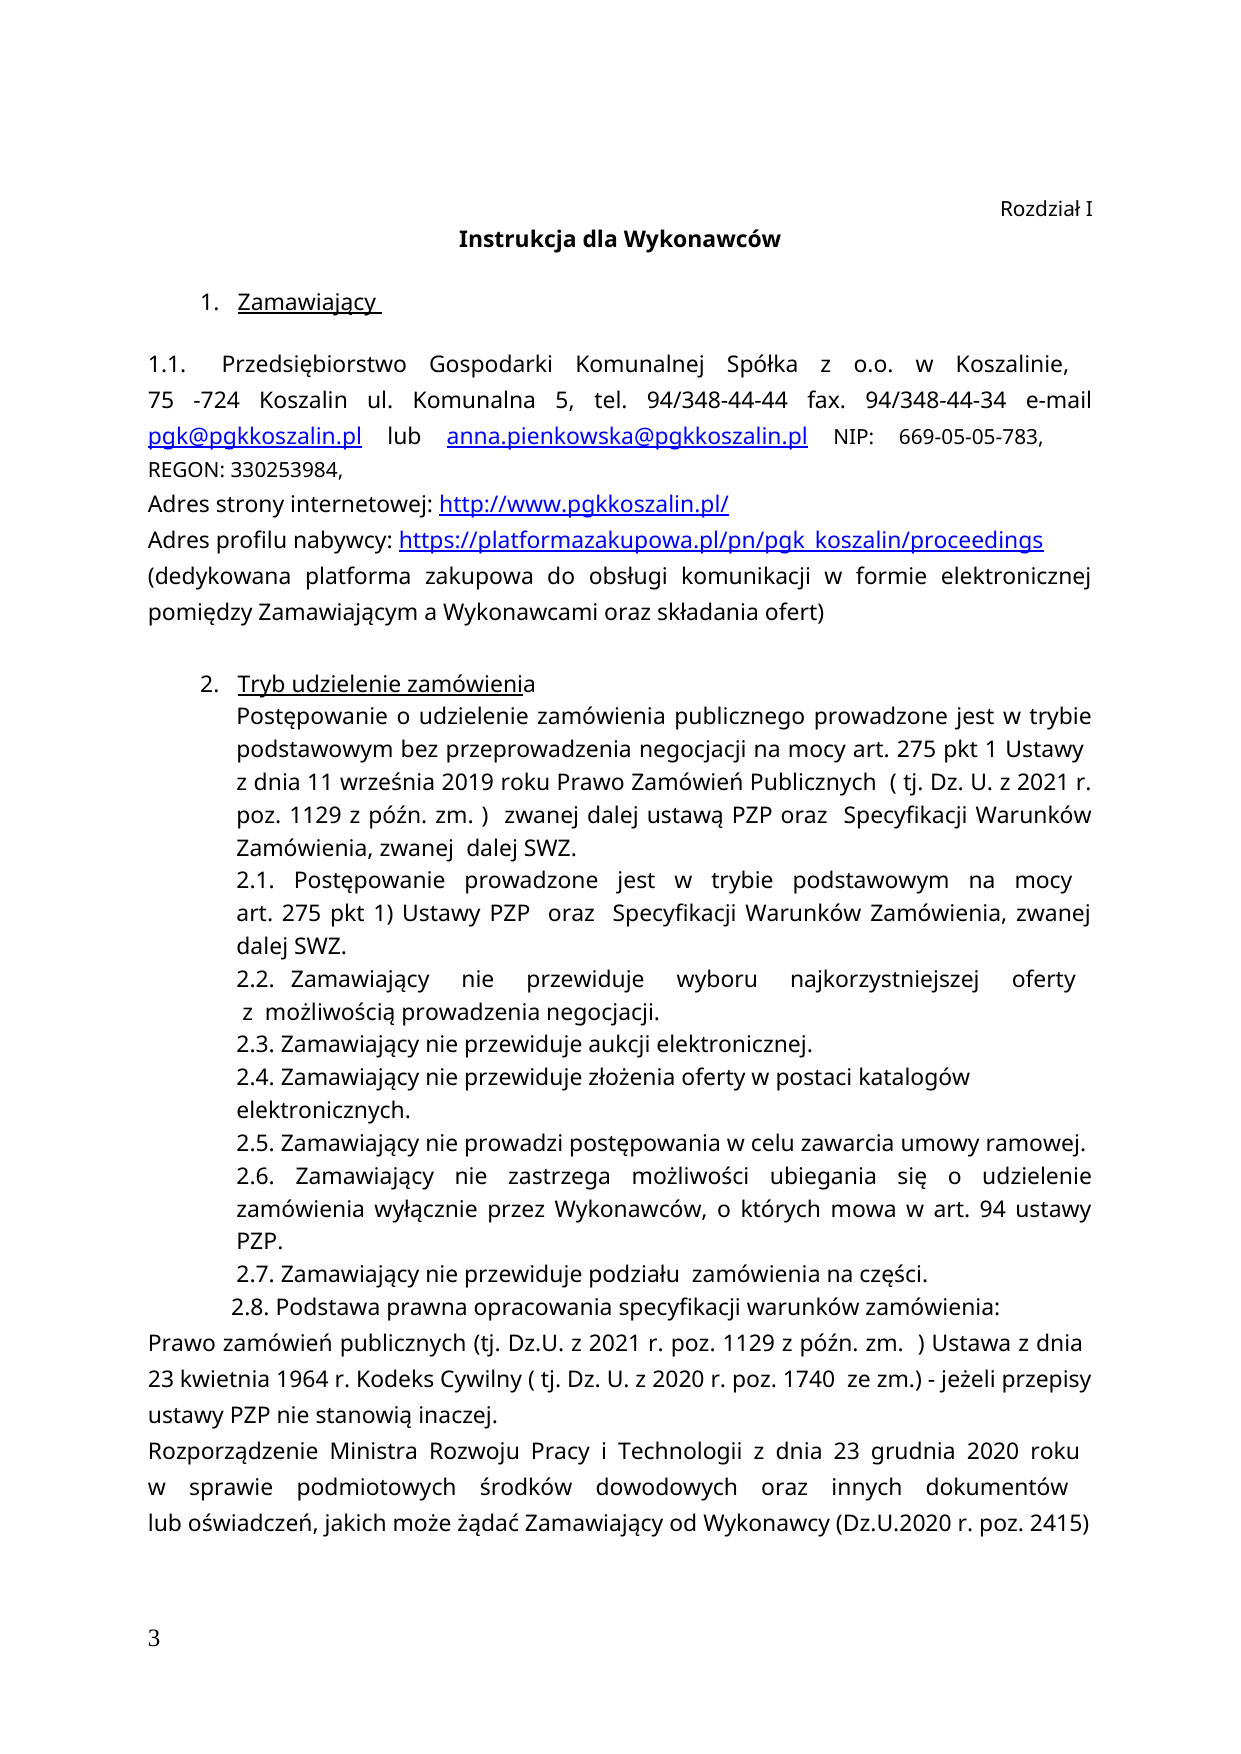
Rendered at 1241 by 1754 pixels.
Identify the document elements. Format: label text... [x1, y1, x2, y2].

text 2.3. Zamawiający nie przewiduje aukcji elektronicznej. [236, 1028, 1093, 1060]
text 2.5. Zamawiający nie prowadzi postępowania w celu zawarcia umowy ramowej. [236, 1127, 1093, 1158]
text Postępowanie o udzielenie zamówienia publicznego prowadzone jest w trybie podstawowym bez przeprowadzenia negocjacji na mocy art. 275 pkt 1 Ustawy z dnia 11 września 2019 roku Prawo Zamówień Publicznych ( tj. Dz. U. z 2021 r. poz. 1129 z późn. zm. ) zwanej dalej ustawą PZP oraz Specyfikacji Warunków Zamówienia, zwanej dalej SWZ. [236, 700, 1093, 863]
list Tryb udzielenie zamówienia [200, 667, 1093, 699]
text 2.6. Zamawiający nie zastrzega możliwości ubiegania się o udzielenie zamówienia wyłącznie przez Wykonawców, o których mowa w art. 94 ustawy PZP. [236, 1160, 1093, 1257]
text Prawo zamówień publicznych (tj. Dz.U. z 2021 r. poz. 1129 z późn. zm. ) Ustawa z dnia 23 kwietnia 1964 r. Kodeks Cywilny ( tj. Dz. U. z 2020 r. poz. 1740 ze zm.) - jeżeli przepisy ustawy PZP nie stanowią inaczej. [148, 1327, 1093, 1430]
text Rozdział I [148, 194, 1093, 223]
text 2.1. Postępowanie prowadzone jest w trybie podstawowym na mocy art. 275 pkt 1) Ustawy PZP oraz Specyfikacji Warunków Zamówienia, zwanej dalej SWZ. [236, 864, 1093, 961]
text (dedykowana platforma zakupowa do obsługi komunikacji w formie elektronicznej pomiędzy Zamawiającym a Wykonawcami oraz składania ofert) [148, 560, 1093, 627]
text Adres strony internetowej: http://www.pgkkoszalin.pl/ [148, 488, 1093, 519]
text Rozporządzenie Ministra Rozwoju Pracy i Technologii z dnia 23 grudnia 2020 roku w sprawie podmiotowych środków dowodowych oraz innych dokumentów lub oświadczeń, jakich może żądać Zamawiający od Wykonawcy (Dz.U.2020 r. poz. 2415) [148, 1435, 1093, 1538]
list Zamawiający [200, 285, 1093, 317]
text 2.2. Zamawiający nie przewiduje wyboru najkorzystniejszej oferty z możliwością prowadzenia negocjacji. [236, 963, 1093, 1027]
text 2.8. Podstawa prawna opracowania specyfikacji warunków zamówienia: [148, 1291, 1093, 1322]
text 2.7. Zamawiający nie przewiduje podziału zamówienia na części. [236, 1258, 1093, 1289]
text 1.1. Przedsiębiorstwo Gospodarki Komunalnej Spółka z o.o. w Koszalinie, 75 -724 Koszalin ul. Komunalna 5, tel. 94/348-44-44 fax. 94/348-44-34 e-mail pgk@pgkkoszalin.pl lub anna.pienkowska@pgkkoszalin.pl NIP: 669-05-05-783, REGON: 330253984, [148, 348, 1093, 484]
text Instrukcja dla Wykonawców [148, 223, 1093, 254]
text 2.4. Zamawiający nie przewiduje złożenia oferty w postaci katalogów elektronicznych. [236, 1061, 1093, 1125]
text Adres profilu nabywcy: https://platformazakupowa.pl/pn/pgk_koszalin/proceedings [148, 524, 1093, 555]
